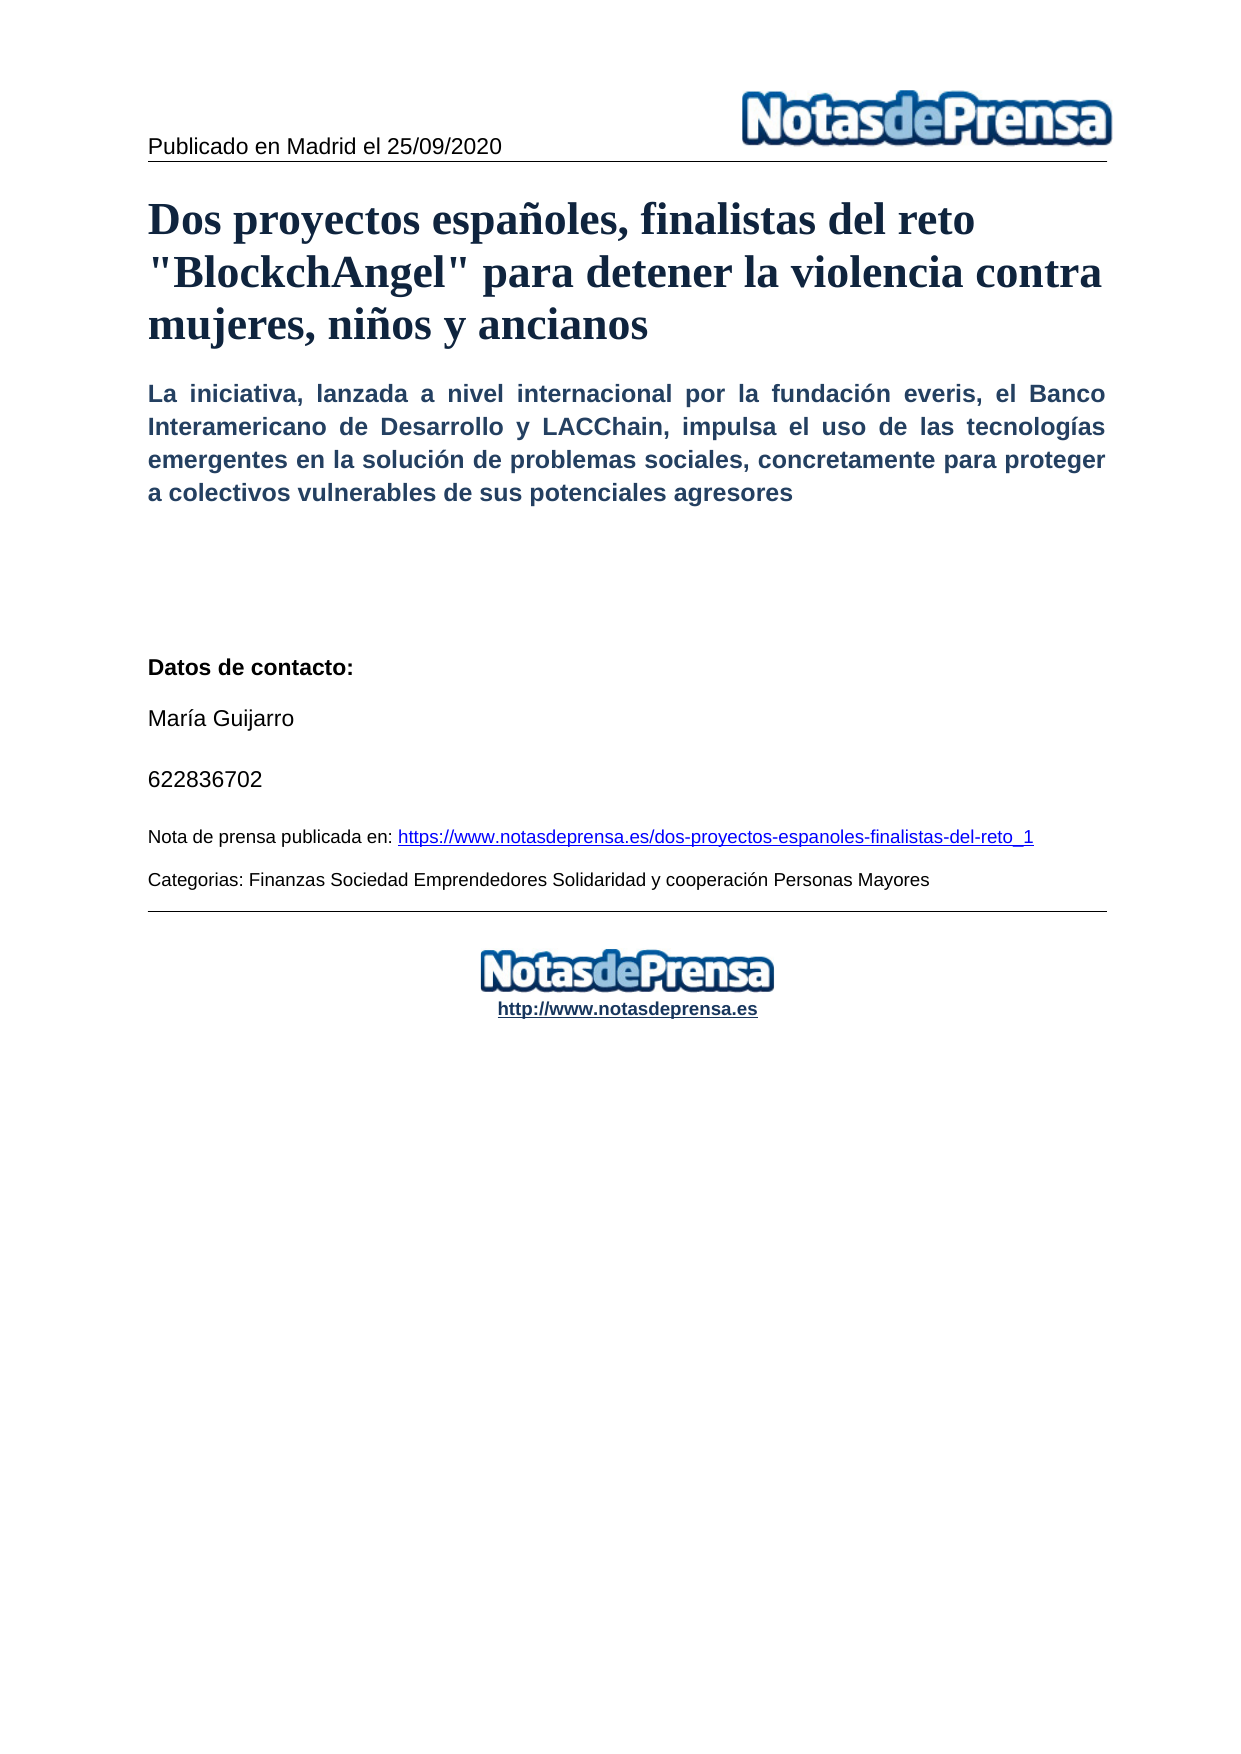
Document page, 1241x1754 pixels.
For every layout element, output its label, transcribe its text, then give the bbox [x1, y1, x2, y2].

text 622836702 [148, 766, 1063, 792]
text María Guijarro [148, 705, 1063, 732]
subtitle Dos proyectos españoles, finalistas del reto "BlockchAngel" para detener la violencia contra mujeres, niños y ancianos [148, 192, 1107, 350]
text Publicado en Madrid el 25/09/2020 [148, 133, 1107, 161]
picture [480, 948, 775, 994]
text http://www.notasdeprensa.es [148, 998, 1107, 1019]
text Categorias: Finanzas Sociedad Emprendedores Solidaridad y cooperación Personas Mayores [148, 868, 1107, 890]
picture [742, 90, 1113, 148]
text Nota de prensa publicada en: https://www.notasdeprensa.es/dos-proyectos-espanoles-finalistas-del-reto_1 [148, 826, 1107, 848]
text Datos de contacto: [148, 654, 1107, 681]
subtitle La iniciativa, lanzada a nivel internacional por la fundación everis, el Banco Interamericano de Desarrollo y LACChain, impulsa el uso de las tecnologías emergentes en la solución de problemas sociales, concretamente para proteger a colectivos vulnerables de sus potenciales agresores [148, 379, 1107, 507]
